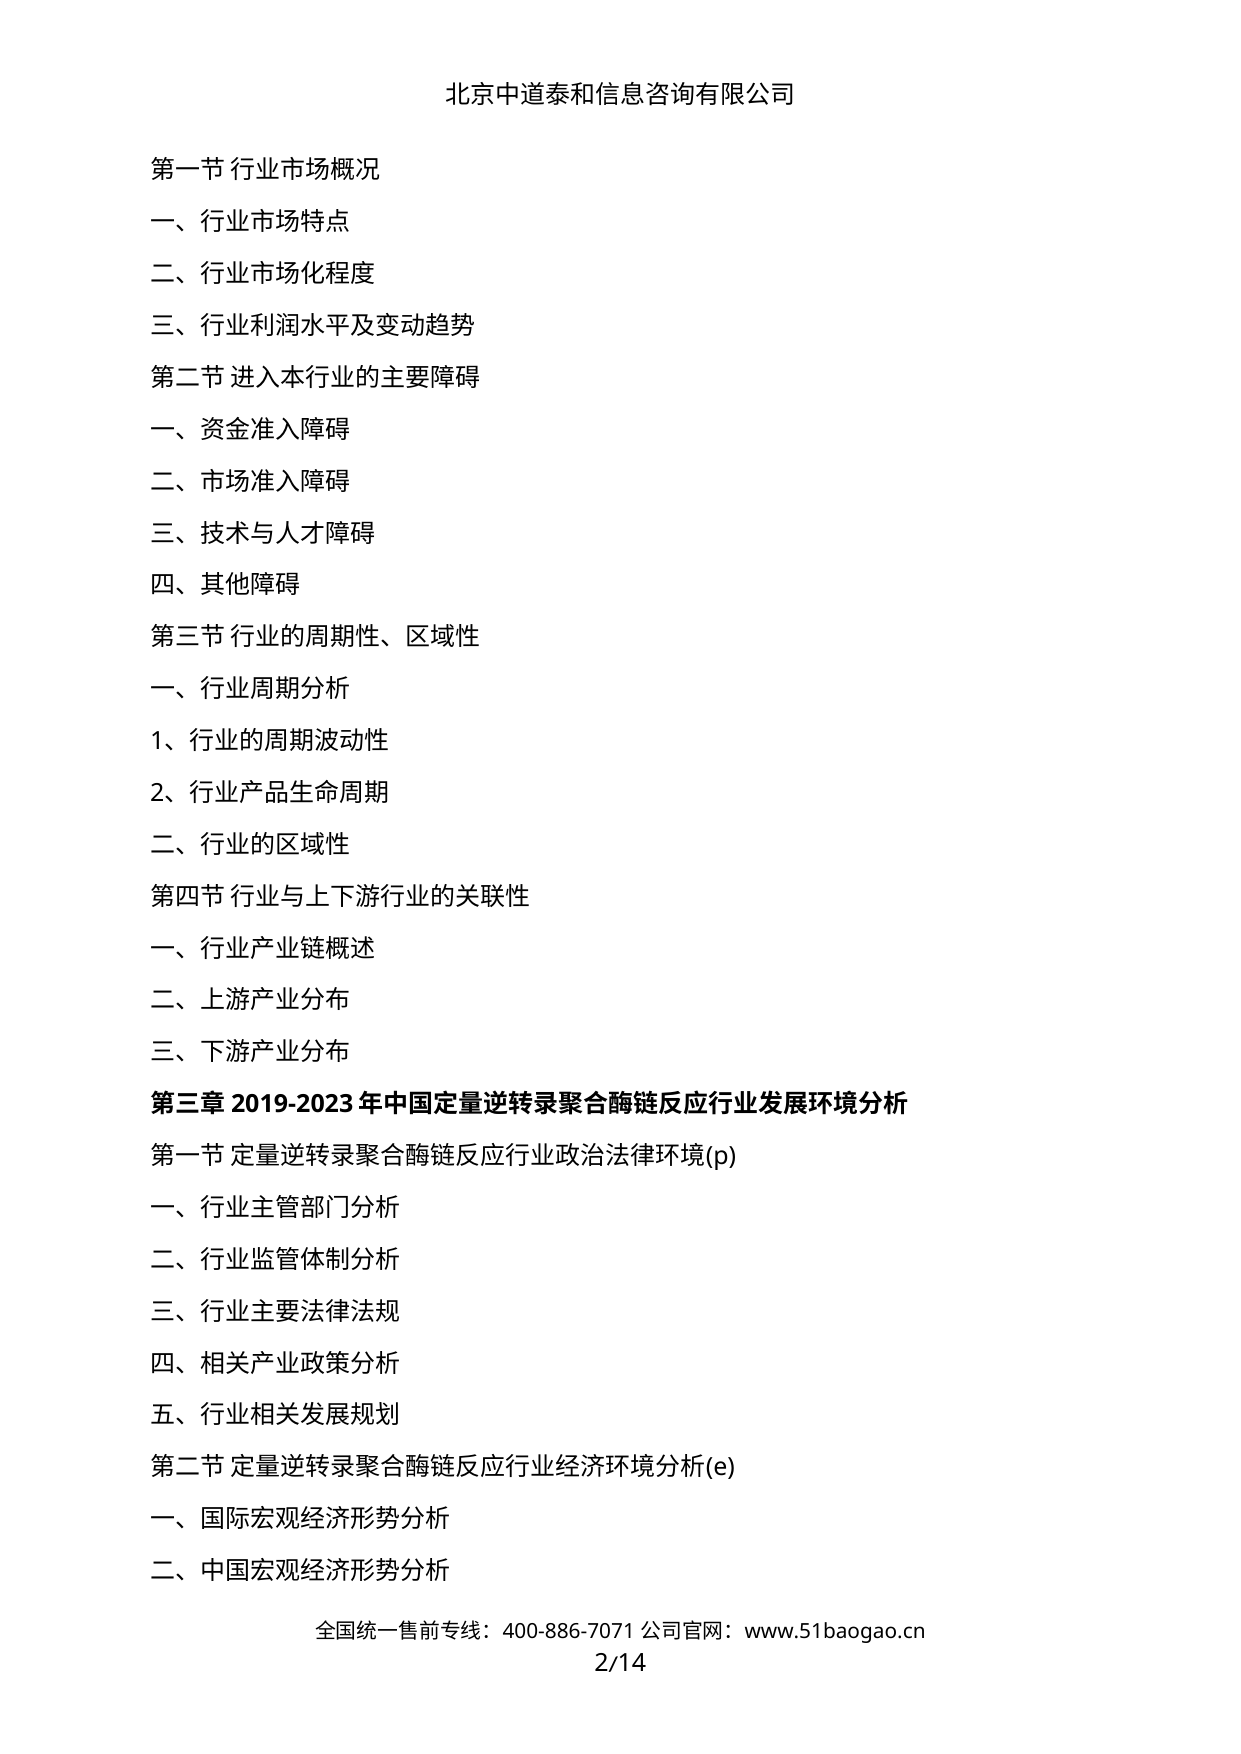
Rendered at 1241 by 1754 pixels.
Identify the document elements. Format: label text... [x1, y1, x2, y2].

text 三、下游产业分布 [150, 1032, 1090, 1068]
text 三、行业主要法律法规 [150, 1291, 1090, 1327]
text 三、技术与人才障碍 [150, 513, 1090, 549]
text 第一节 定量逆转录聚合酶链反应行业政治法律环境(p) [150, 1136, 1090, 1172]
text 四、相关产业政策分析 [150, 1343, 1090, 1379]
text 第三节 行业的周期性、区域性 [150, 617, 1090, 653]
text 第一节 行业市场概况 [150, 150, 1090, 186]
text 二、市场准入障碍 [150, 461, 1090, 497]
text 一、行业市场特点 [150, 202, 1090, 238]
text 第三章 2019-2023年中国定量逆转录聚合酶链反应行业发展环境分析 [150, 1084, 1090, 1120]
text 第二节 定量逆转录聚合酶链反应行业经济环境分析(e) [150, 1447, 1090, 1483]
text 三、行业利润水平及变动趋势 [150, 306, 1090, 342]
text 第二节 进入本行业的主要障碍 [150, 357, 1090, 394]
text 1、行业的周期波动性 [150, 721, 1090, 757]
text 一、资金准入障碍 [150, 409, 1090, 446]
text 二、上游产业分布 [150, 980, 1090, 1016]
text 二、行业的区域性 [150, 824, 1090, 861]
text 一、国际宏观经济形势分析 [150, 1499, 1090, 1535]
text 五、行业相关发展规划 [150, 1395, 1090, 1431]
text 一、行业周期分析 [150, 669, 1090, 705]
text 2、行业产品生命周期 [150, 772, 1090, 809]
text 二、中国宏观经济形势分析 [150, 1551, 1090, 1587]
text 二、行业市场化程度 [150, 254, 1090, 290]
text 第四节 行业与上下游行业的关联性 [150, 876, 1090, 912]
text 四、其他障碍 [150, 565, 1090, 601]
text 二、行业监管体制分析 [150, 1239, 1090, 1276]
text 一、行业主管部门分析 [150, 1187, 1090, 1224]
text 一、行业产业链概述 [150, 928, 1090, 964]
